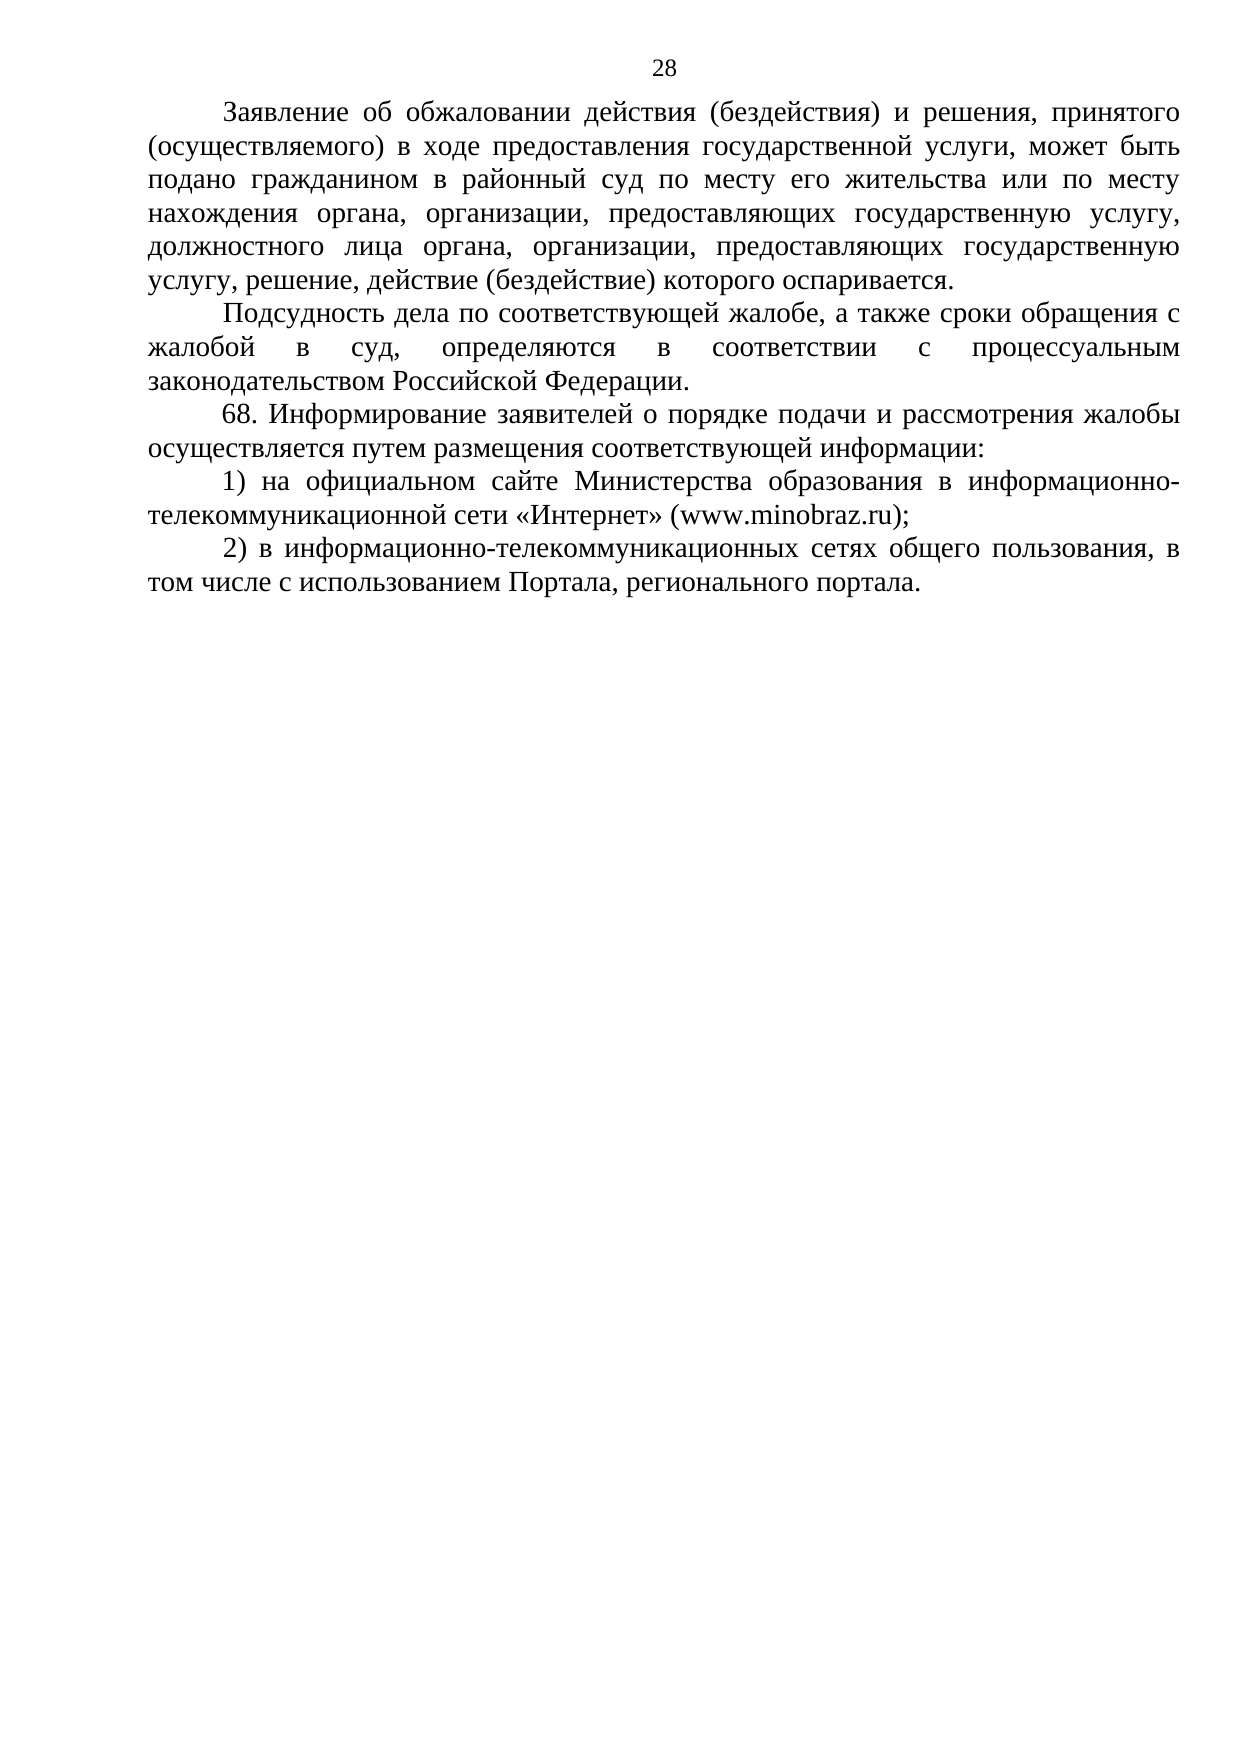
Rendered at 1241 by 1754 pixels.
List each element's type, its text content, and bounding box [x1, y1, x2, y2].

text 1) на официальном сайте Министерства образования в информационно-телекоммуникационной сети «Интернет» (www.minobraz.ru); [148, 463, 1181, 530]
text 2) в информационно-телекоммуникационных сетях общего пользования, в том числе с использованием Портала, регионального портала. [148, 530, 1181, 597]
text Заявление об обжаловании действия (бездействия) и решения, принятого (осуществляемого) в ходе предоставления государственной услуги, может быть подано гражданином в районный суд по месту его жительства или по месту нахождения органа, организации, предоставляющих государственную услугу, должностного лица органа, организации, предоставляющих государственную услугу, решение, действие (бездействие) которого оспаривается. [148, 94, 1181, 296]
text Подсудность дела по соответствующей жалобе, а также сроки обращения с жалобой в суд, определяются в соответствии с процессуальным законодательством Российской Федерации. [148, 296, 1181, 396]
text 68. Информирование заявителей о порядке подачи и рассмотрения жалобы осуществляется путем размещения соответствующей информации: [148, 396, 1181, 463]
